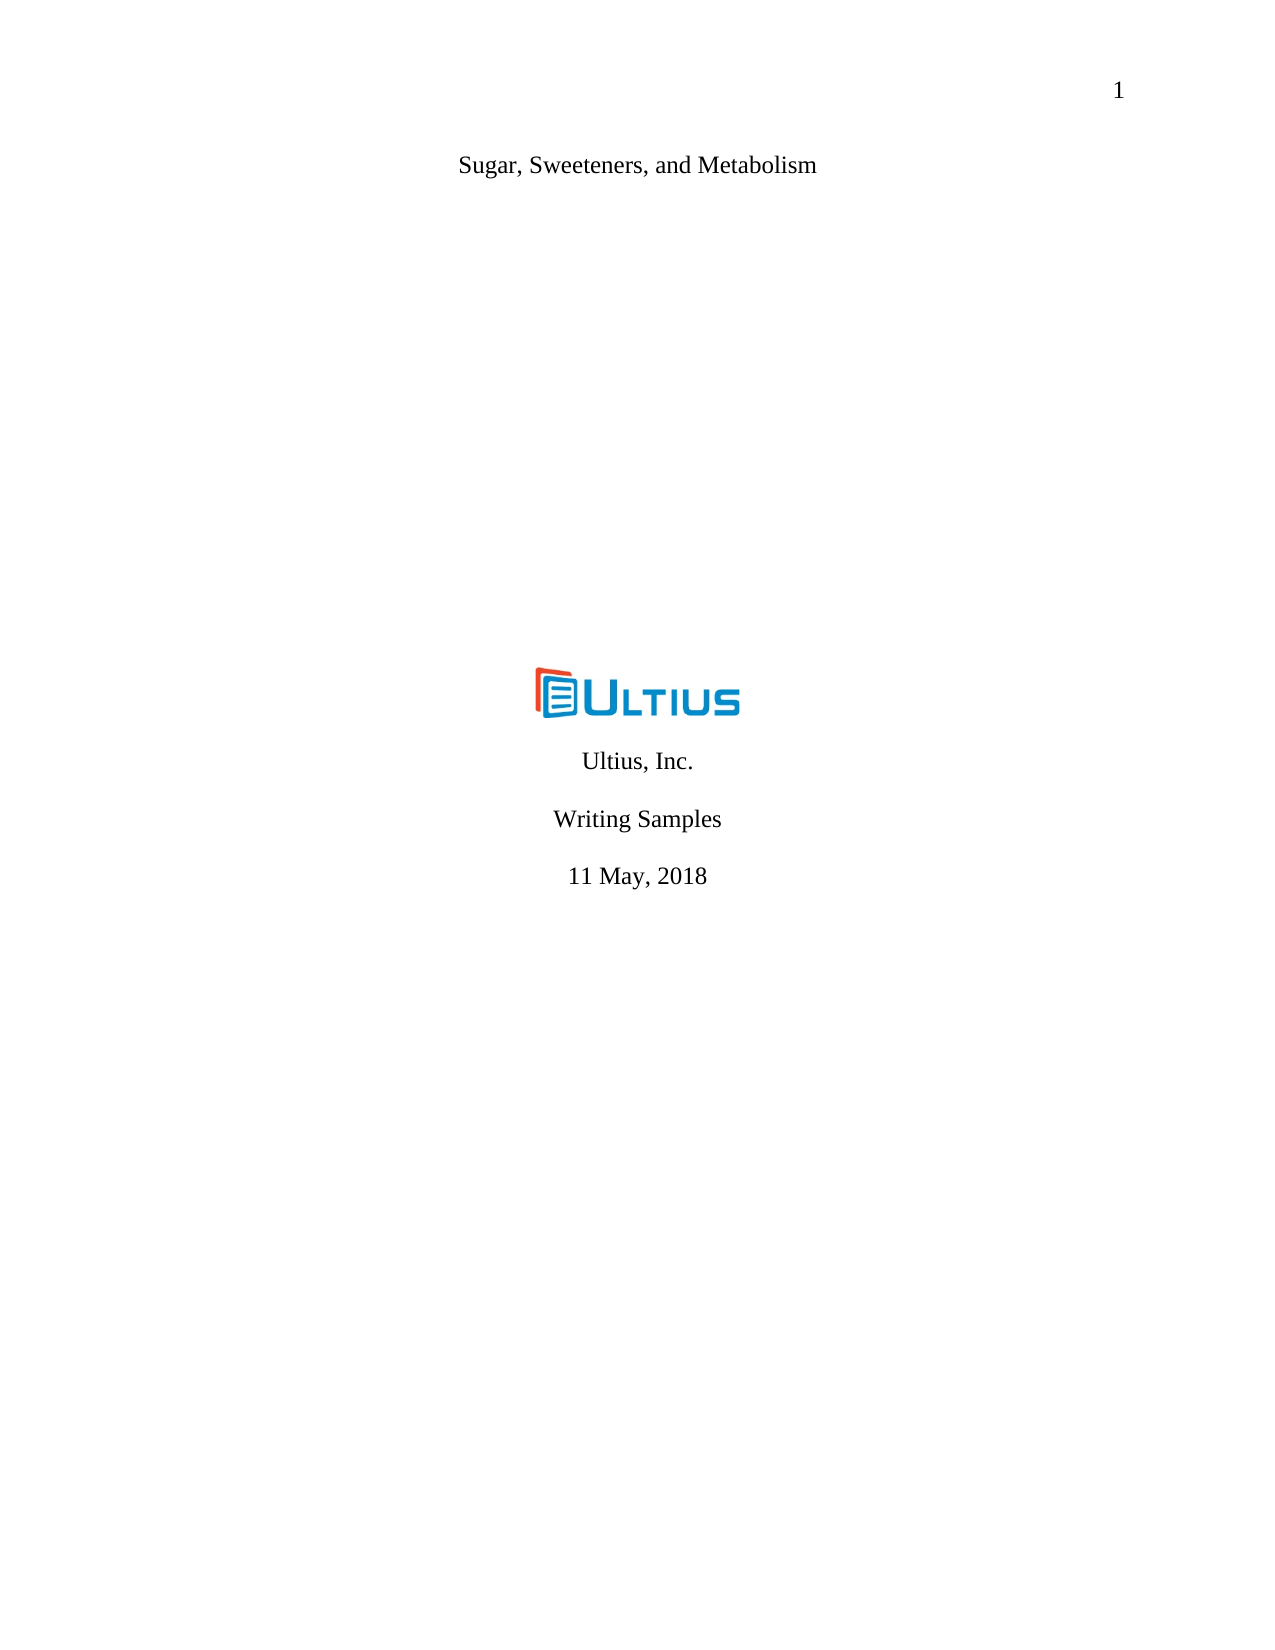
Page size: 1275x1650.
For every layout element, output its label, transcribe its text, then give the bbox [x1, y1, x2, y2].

picture [535, 667, 740, 718]
text 11 May, 2018 [150, 861, 1125, 890]
picture [721, 695, 740, 702]
text Writing Samples [150, 804, 1125, 833]
picture [548, 682, 573, 713]
text Sugar, Sweeteners, and Metabolism [150, 150, 1125, 179]
text Ultius, Inc. [150, 746, 1125, 775]
